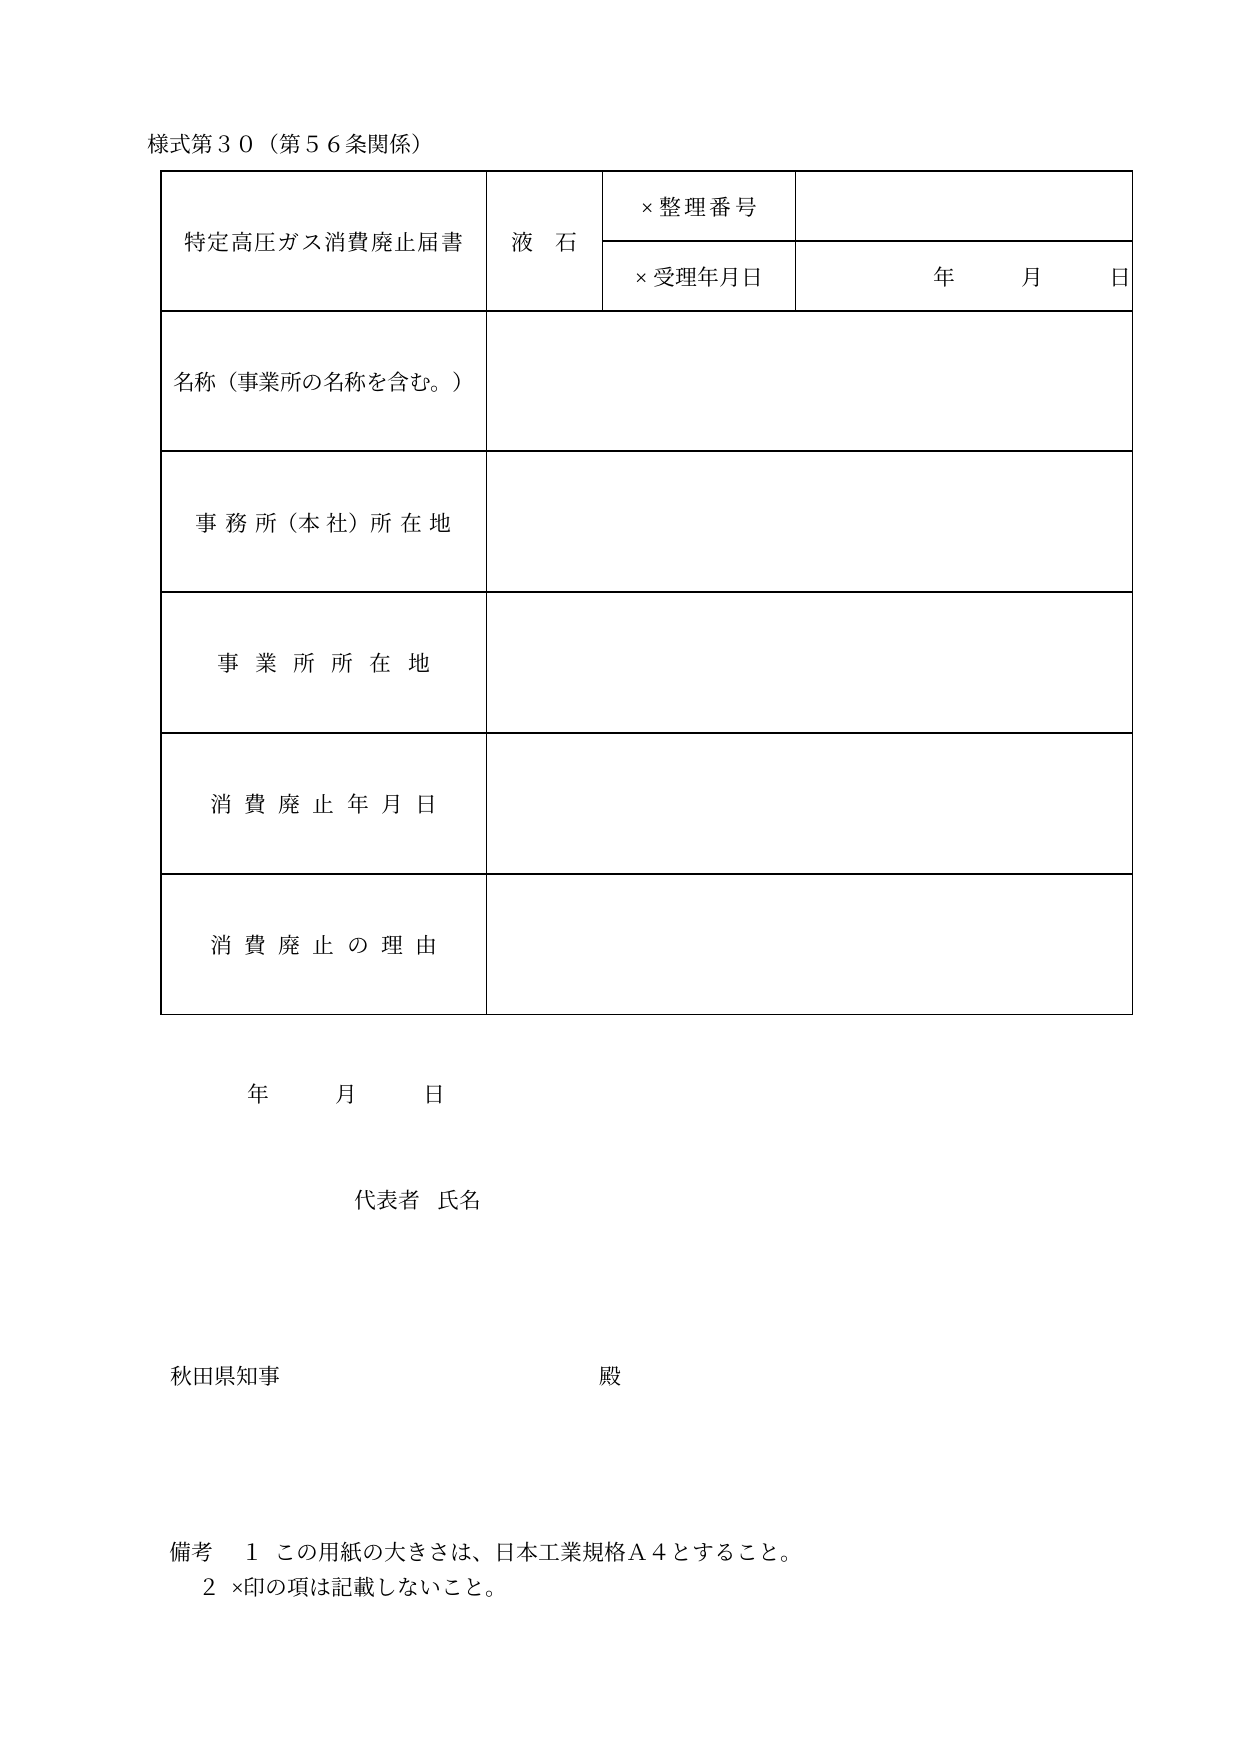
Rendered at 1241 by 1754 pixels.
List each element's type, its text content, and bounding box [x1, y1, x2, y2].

table_cell 事務所（本 社）所在地 [162, 452, 486, 591]
table_cell [487, 312, 1132, 450]
table_cell 消費廃止年月日 [162, 734, 486, 873]
text 様式第３０（第５６条関係） [148, 124, 1152, 159]
table_header 特定高圧ガス消費廃止届書 [162, 172, 486, 310]
text 年 月 日 [148, 1075, 1152, 1110]
text 備考 １ この用紙の大きさは、日本工業規格Ａ４とすること。 [148, 1532, 1152, 1568]
text 秋田県知事 殿 [148, 1356, 1152, 1392]
table_header [796, 172, 1132, 240]
table_cell 消費廃止の理由 [162, 875, 486, 1014]
table_cell 名称（事業所の名称を含む。） [162, 312, 486, 450]
table_cell 事業所所在地 [162, 593, 486, 732]
table_cell [487, 734, 1132, 873]
table_cell × 受理年月日 [603, 242, 795, 310]
table_cell [487, 452, 1132, 591]
text 代表者 氏名 [148, 1180, 1152, 1216]
text ２ ×印の項は記載しないこと。 [148, 1568, 1152, 1603]
table_cell 年 月 日 [796, 242, 1132, 310]
table_header 液 石 [487, 172, 602, 310]
table_cell [487, 875, 1132, 1014]
table_header × 整理番号 [603, 172, 795, 240]
table_cell [487, 593, 1132, 732]
